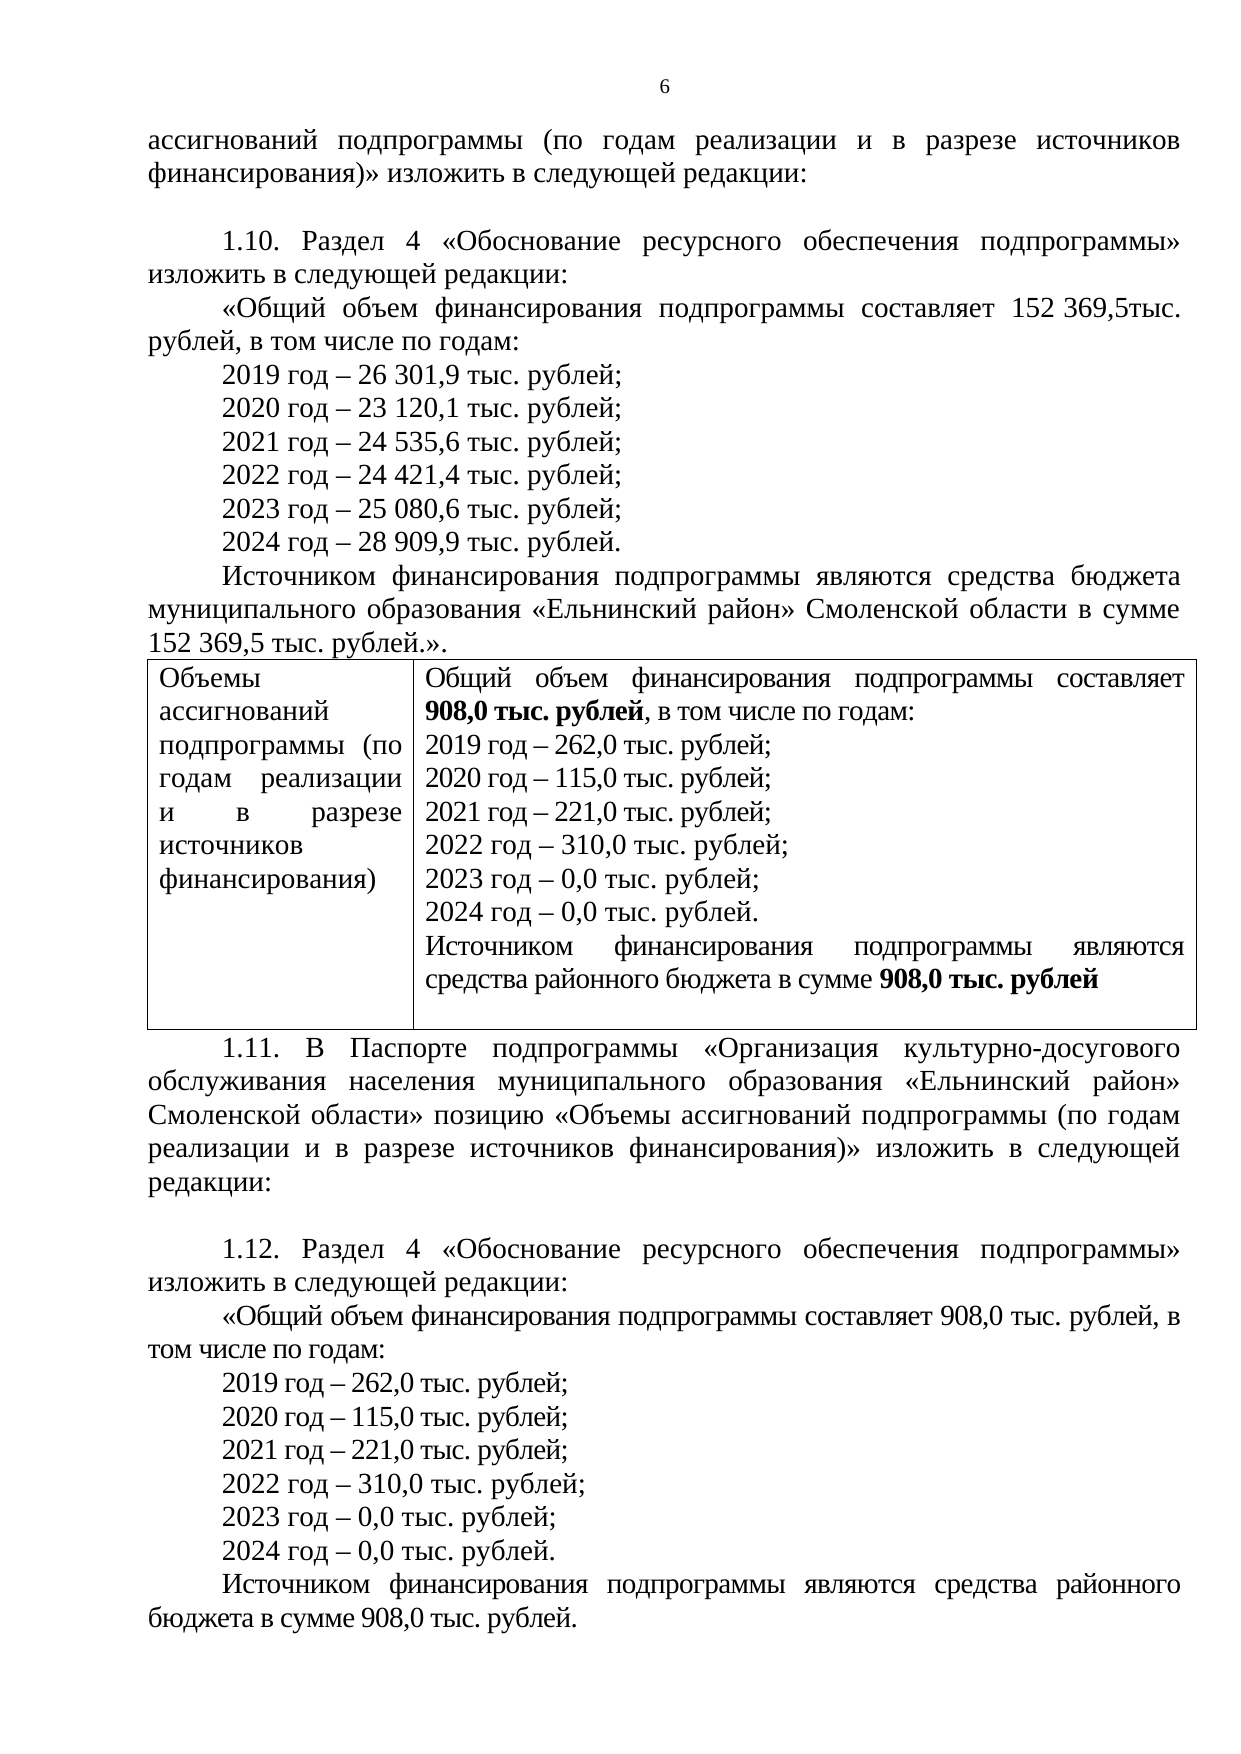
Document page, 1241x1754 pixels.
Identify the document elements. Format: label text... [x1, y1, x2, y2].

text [148, 122, 1181, 189]
text Источником финансирования подпрограммы являются средства бюджета муниципального образования «Ельнинский район» Смоленской области в сумме 152 369,5 тыс. рублей.». [148, 558, 1181, 659]
text 2021 год – 24 535,6 тыс. рублей; [148, 424, 1181, 457]
table_header Объемы ассигнований подпрограммы (по годам реализации и в разрезе источников финансирования) [148, 660, 413, 1029]
text 1.12. Раздел 4 «Обоснование ресурсного обеспечения подпрограммы» изложить в следующей редакции: [148, 1231, 1181, 1298]
text 2020 год – 115,0 тыс. рублей; [148, 1399, 1181, 1432]
text Источником финансирования подпрограммы являются средства районного бюджета в сумме 908,0 тыс. рублей. [148, 1566, 1181, 1633]
text «Общий объем финансирования подпрограммы составляет 152 369,5тыс. рублей, в том числе по годам: [148, 290, 1181, 357]
text «Общий объем финансирования подпрограммы составляет 908,0 тыс. рублей, в том числе по годам: [148, 1298, 1181, 1365]
text 1.11. В Паспорте подпрограммы «Организация культурно-досугового обслуживания населения муниципального образования «Ельнинский район» Смоленской области» позицию «Объемы ассигнований подпрограммы (по годам реализации и в разрезе источников финансирования)» изложить в следующей редакции: [148, 1030, 1181, 1197]
text 2023 год – 25 080,6 тыс. рублей; [148, 491, 1181, 524]
text 2019 год – 26 301,9 тыс. рублей; [148, 357, 1181, 390]
text 2024 год – 28 909,9 тыс. рублей. [148, 524, 1181, 558]
text 1.10. Раздел 4 «Обоснование ресурсного обеспечения подпрограммы» изложить в следующей редакции: [148, 223, 1181, 290]
text 2021 год – 221,0 тыс. рублей; [148, 1432, 1181, 1466]
text 2022 год – 24 421,4 тыс. рублей; [148, 457, 1181, 491]
text 2019 год – 262,0 тыс. рублей; [148, 1365, 1181, 1399]
text 2023 год – 0,0 тыс. рублей; [148, 1499, 1181, 1533]
table_header Общий объем финансирования подпрограммы составляет 908,0 тыс. рублей, в том числе по годам: 2019 год – 262,0 тыс. рублей; 2020 год – 115,0 тыс. рублей; 2021 год – 221,0 тыс. рублей; 2022 год – 310,0 тыс. рублей; 2023 год – 0,0 тыс. рублей; 2024 год – 0,0 тыс. рублей. Источником финансирования подпрограммы являются средства районного бюджета в сумме 908,0 тыс. рублей [414, 660, 1196, 1029]
text 2024 год – 0,0 тыс. рублей. [148, 1533, 1181, 1566]
text 2022 год – 310,0 тыс. рублей; [148, 1466, 1181, 1499]
text 2020 год – 23 120,1 тыс. рублей; [148, 390, 1181, 424]
